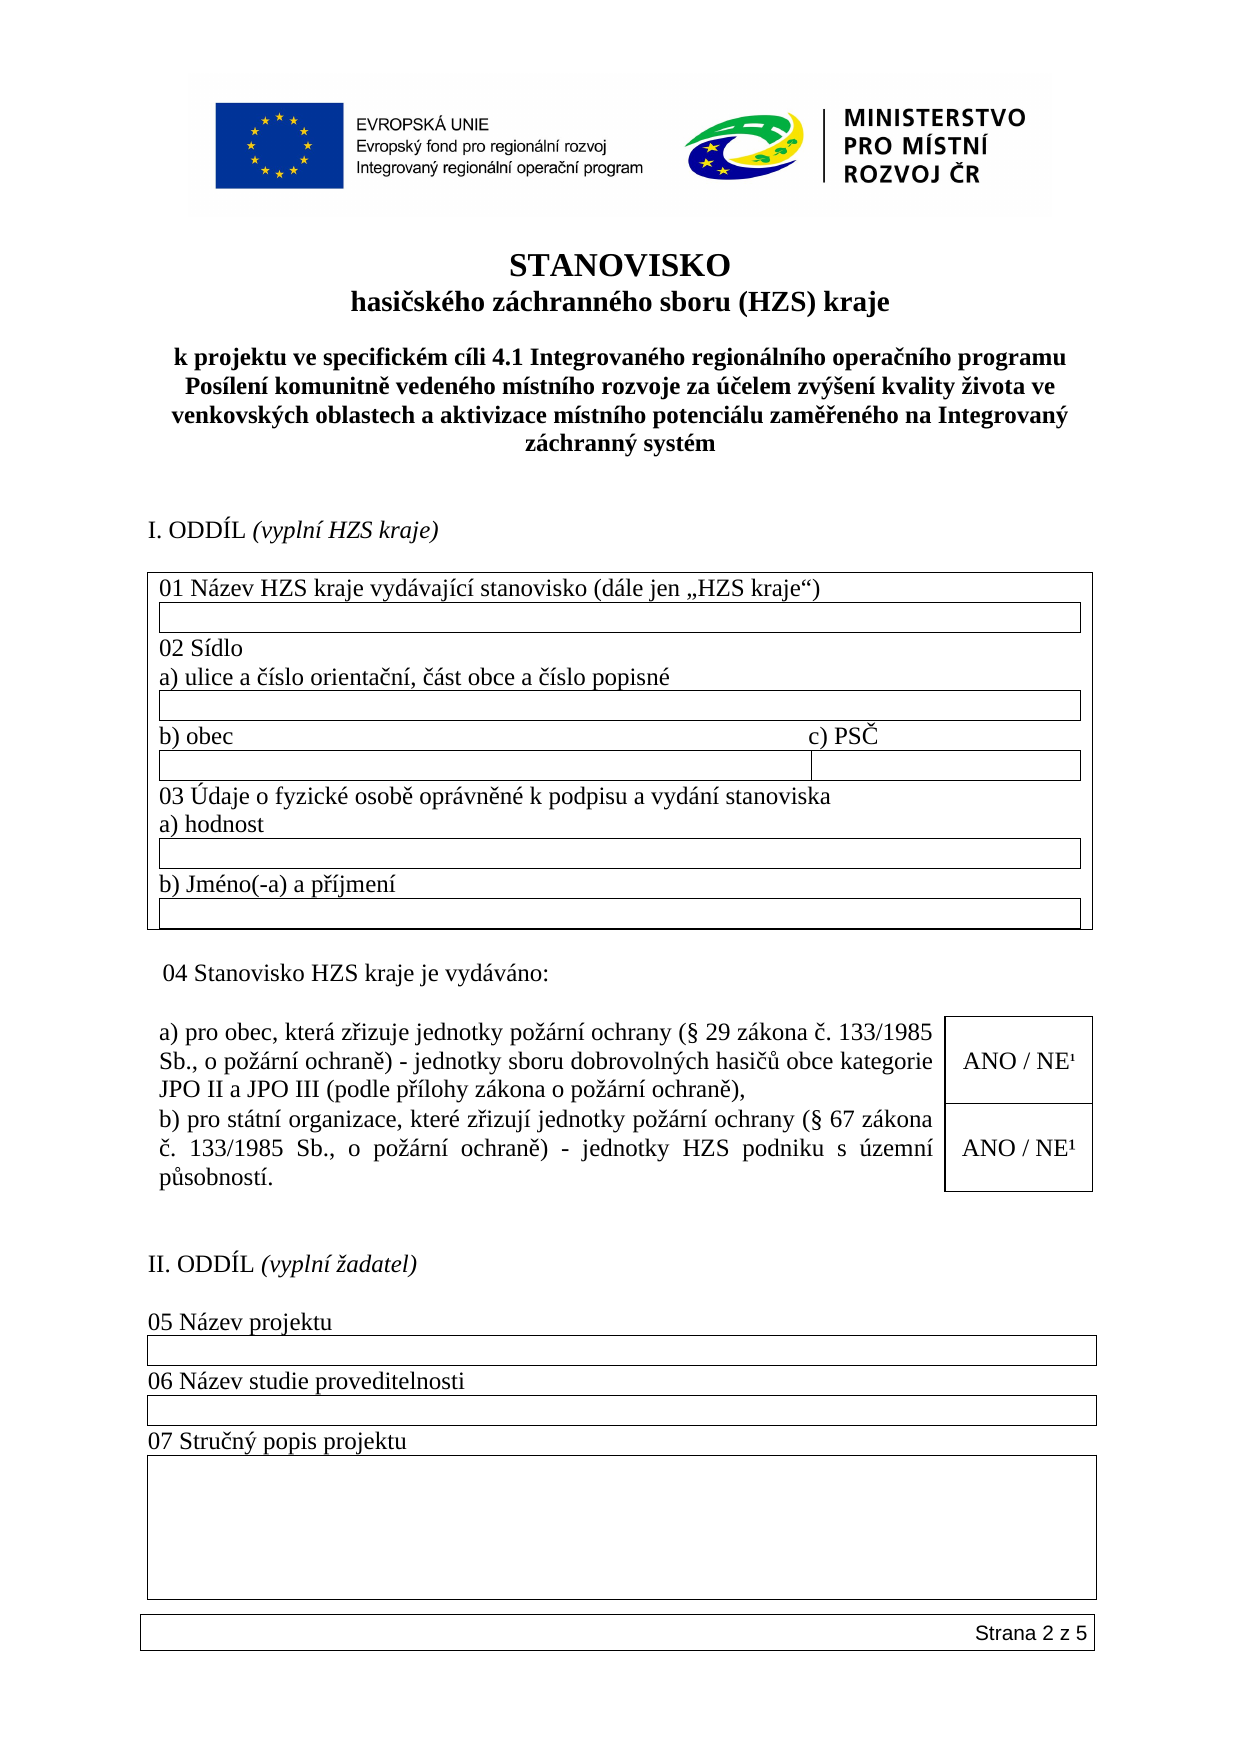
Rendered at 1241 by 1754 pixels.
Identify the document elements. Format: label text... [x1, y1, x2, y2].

table_header [148, 1336, 1096, 1365]
text 04 Stanovisko HZS kraje je vydáváno: [148, 958, 1093, 987]
text 05 Název projektu [148, 1307, 1093, 1335]
table_cell ANO / NE¹ [946, 1104, 1092, 1191]
text 06 Název studie proveditelnosti [148, 1366, 1093, 1395]
table_header 01 Název HZS kraje vydávající stanovisko (dále jen „HZS kraje“) 02 Sídlo a) ulice a číslo orientační, část obce a číslo popisné b) obec c) PSČ 03 Údaje o fyzické osobě oprávněné k podpisu a vydání stanoviska a) hodnost b) Jméno(-a) a příjmení [148, 573, 1092, 929]
text 07 Stručný popis projektu [148, 1426, 1093, 1454]
table_header a) pro obec, která zřizuje jednotky požární ochrany (§ 29 zákona č. 133/1985 Sb., o požární ochraně) - jednotky sboru dobrovolných hasičů obce kategorie JPO II a JPO III (podle přílohy zákona o požární ochraně), [148, 1016, 944, 1103]
table_header ANO / NE [946, 1017, 1092, 1103]
text I. ODDÍL (vyplní HZS kraje) [148, 515, 1093, 543]
text k projektu ve specifickém cíli 4.1 Integrovaného regionálního operačního programu Posílení komunitně vedeného místního rozvoje za účelem zvýšení kvality života ve venkovských oblastech a aktivizace místního potenciálu zaměřeného na Integrovaný záchranný systém [148, 342, 1093, 457]
text II. ODDÍL (vyplní žadatel) [148, 1249, 1093, 1278]
table_cell b) pro státní organizace, které zřizují jednotky požární ochrany (§ 67 zákona č. 133/1985 Sb., o požární ochraně) - jednotky HZS podniku s územní působností. [148, 1103, 944, 1191]
text STANOVISKO [148, 245, 1093, 284]
table_header [148, 1396, 1096, 1425]
picture [187, 73, 1053, 217]
text hasičského záchranného sboru (HZS) kraje [148, 284, 1093, 317]
table_header [148, 1456, 1096, 1599]
